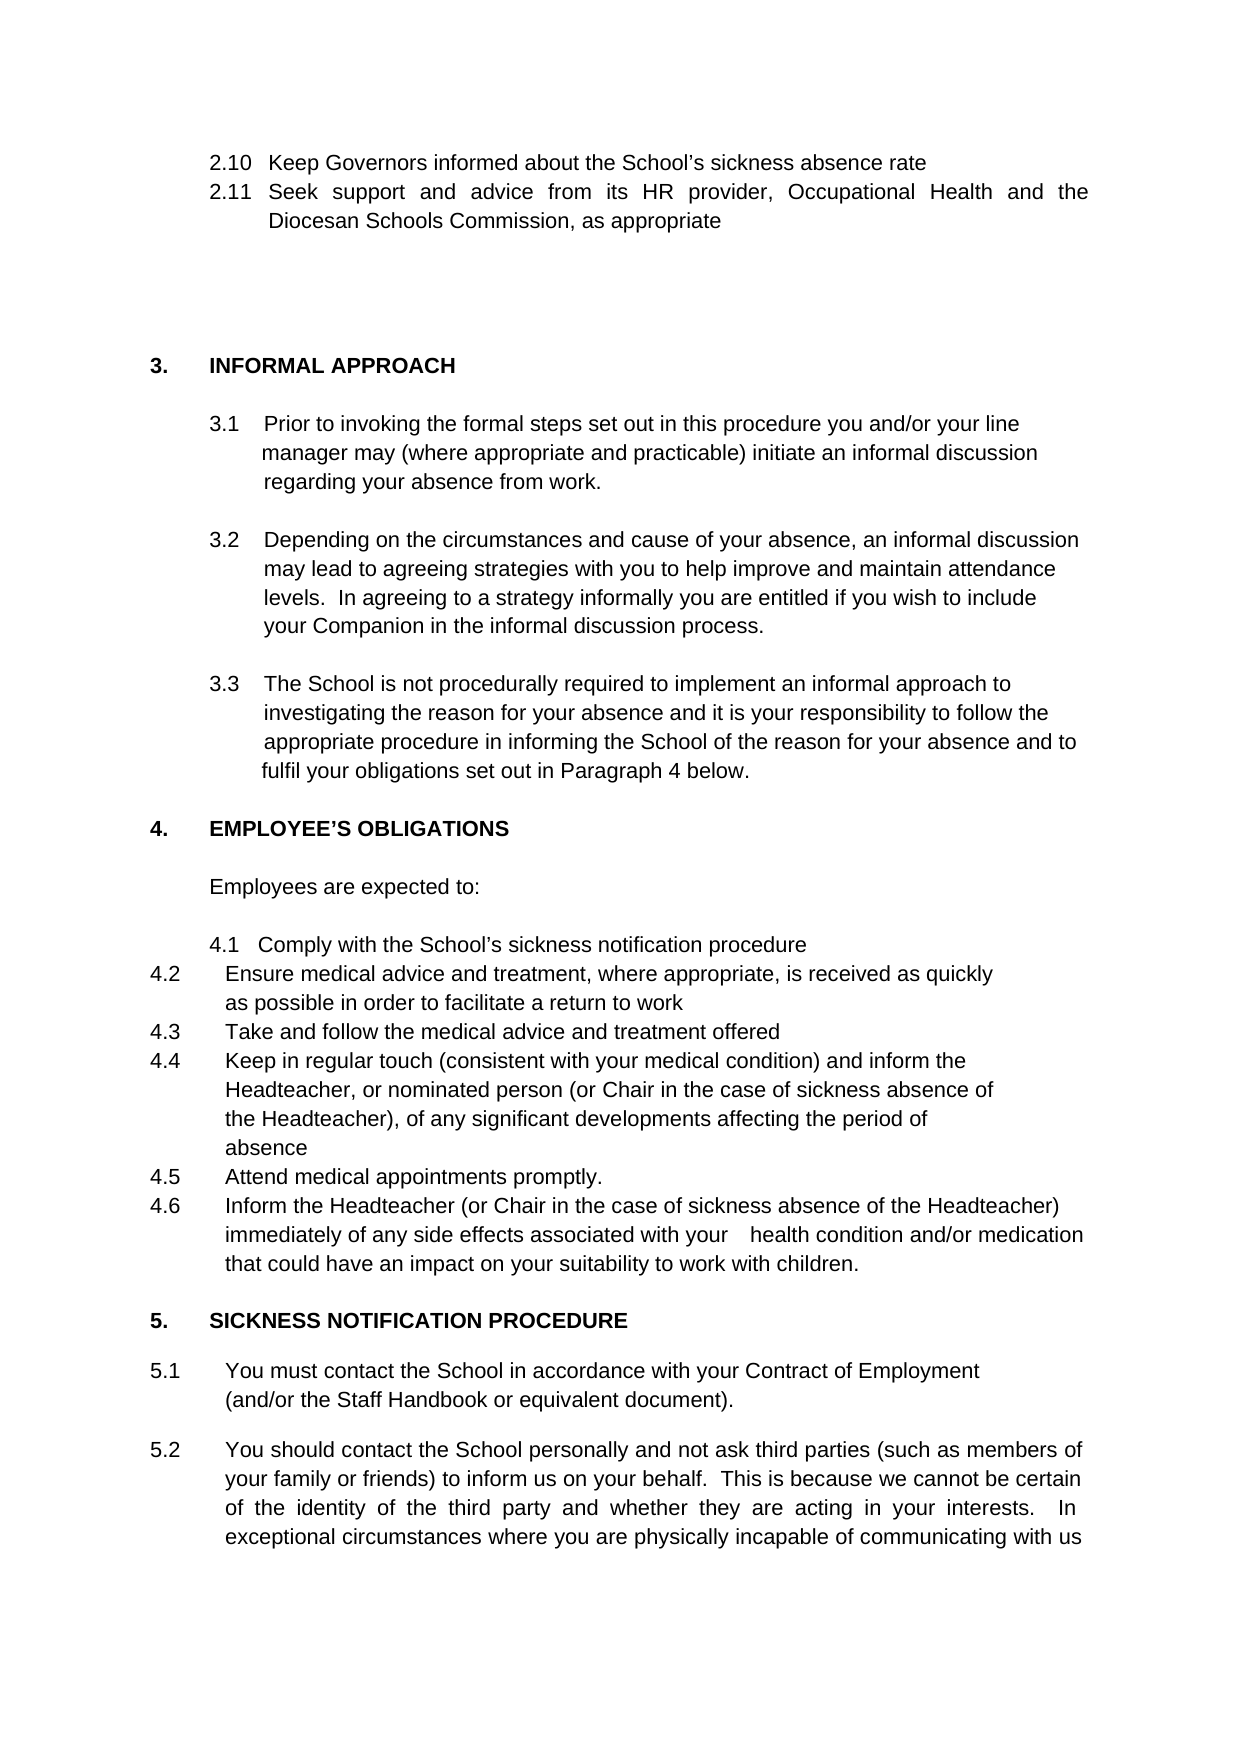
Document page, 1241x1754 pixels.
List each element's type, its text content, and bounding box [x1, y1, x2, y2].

text 4.6 Inform the Headteacher (or Chair in the case of sickness absence of the Headteacher) [150, 1192, 1090, 1218]
text 5.1 You must contact the School in accordance with your Contract of Employment (and/or the Staff Handbook or equivalent document). [150, 1358, 1090, 1412]
text manager may (where appropriate and practicable) initiate an informal discussion [209, 439, 1090, 465]
list Seek support and advice from its HR provider, Occupational Health and the Diocesan Schools Commission, as appropriate [209, 179, 1090, 233]
text 4.3 Take and follow the medical advice and treatment offered [150, 1019, 1090, 1044]
text 4.5 Attend medical appointments promptly. [150, 1163, 1090, 1189]
text investigating the reason for your absence and it is your responsibility to follow the [209, 700, 1090, 725]
text 3.3 The School is not procedurally required to implement an informal approach to [209, 671, 1090, 696]
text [150, 1437, 1090, 1549]
text may lead to agreeing strategies with you to help improve and maintain attendance [209, 555, 1090, 581]
text 4.1 Comply with the School’s sickness notification procedure [209, 932, 1090, 957]
text 4.4 Keep in regular touch (consistent with your medical condition) and inform the Headteacher, or nominated person (or Chair in the case of sickness absence of the Headteacher), of any significant developments affecting the period of absence [150, 1048, 1090, 1160]
list EMPLOYEE’S OBLIGATIONS [150, 816, 1090, 841]
text your Companion in the informal discussion process. [209, 613, 1090, 638]
text 3.2 Depending on the circumstances and cause of your absence, an informal discussion [209, 526, 1090, 552]
text 3.1 Prior to invoking the formal steps set out in this procedure you and/or your line [209, 411, 1090, 436]
list Keep Governors informed about the School’s sickness absence rate [209, 150, 1090, 175]
text Employees are expected to: [209, 874, 1090, 899]
text appropriate procedure in informing the School of the reason for your absence and to [209, 729, 1090, 754]
text 4.2 Ensure medical advice and treatment, where appropriate, is received as quickly as possible in order to facilitate a return to work [150, 961, 1090, 1015]
list INFORMAL APPROACH [150, 353, 1090, 378]
text fulfil your obligations set out in Paragraph 4 below. [209, 758, 1090, 783]
list SICKNESS NOTIFICATION PROCEDURE [150, 1308, 1090, 1333]
text levels. In agreeing to a strategy informally you are entitled if you wish to include [209, 584, 1090, 609]
text immediately of any side effects associated with your health condition and/or medication that could have an impact on your suitability to work with children. [150, 1221, 1090, 1276]
text regarding your absence from work. [209, 468, 1090, 494]
